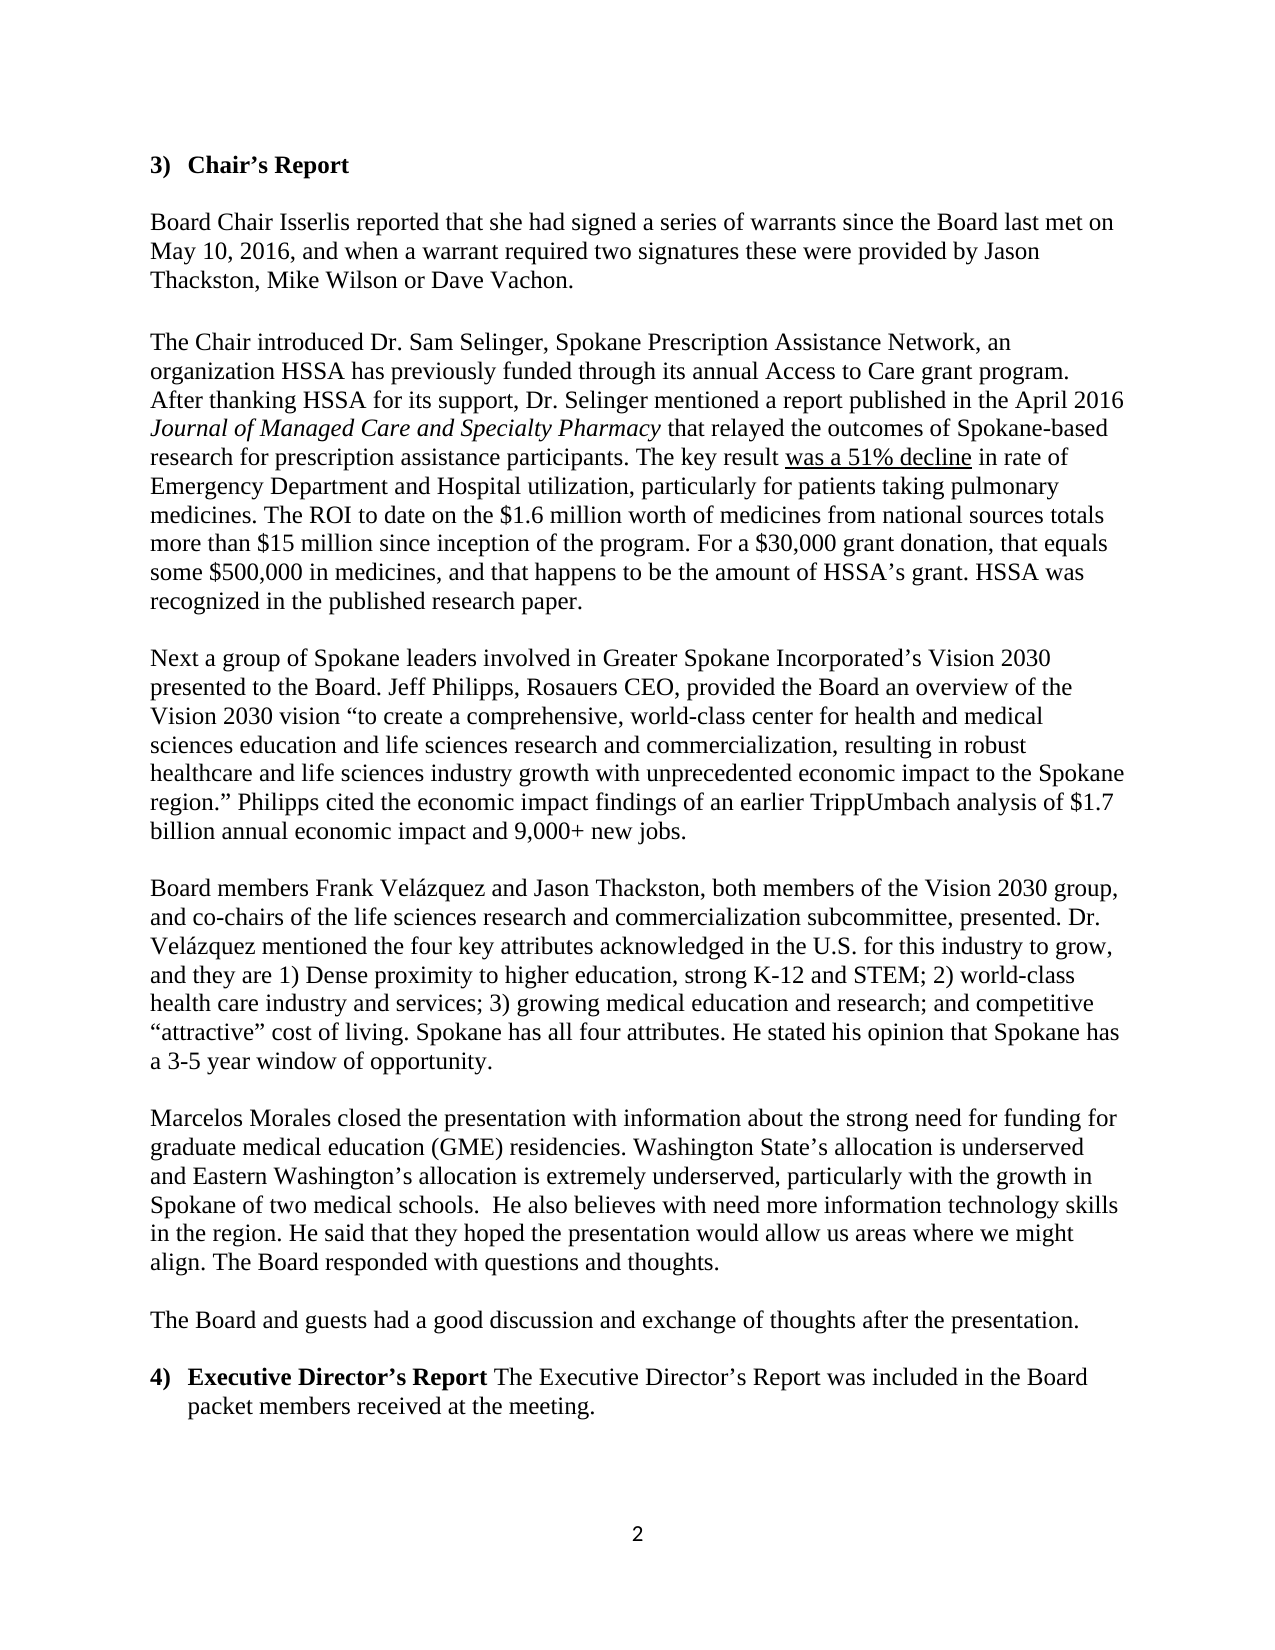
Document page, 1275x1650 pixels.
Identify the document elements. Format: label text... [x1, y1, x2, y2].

text Marcelos Morales closed the presentation with information about the strong need for funding for graduate medical education (GME) residencies. Washington State’s allocation is underserved and Eastern Washington’s allocation is extremely underserved, particularly with the growth in Spokane of two medical schools. He also believes with need more information technology skills in the region. He said that they hoped the presentation would allow us areas where we might align. The Board responded with questions and thoughts. [150, 1103, 1125, 1276]
text The Chair introduced Dr. Sam Selinger, Spokane Prescription Assistance Network, an organization HSSA has previously funded through its annual Access to Care grant program. After thanking HSSA for its support, Dr. Selinger mentioned a report published in the April 2016 Journal of Managed Care and Specialty Pharmacy that relayed the outcomes of Spokane-based research for prescription assistance participants. The key result was a 51% decline in rate of Emergency Department and Hospital utilization, particularly for patients taking pulmonary medicines. The ROI to date on the $1.6 million worth of medicines from national sources totals more than $15 million since inception of the program. For a $30,000 grant donation, that equals some $500,000 in medicines, and that happens to be the amount of HSSA’s grant. HSSA was recognized in the published research paper. [150, 327, 1125, 615]
text Board members Frank Velázquez and Jason Thackston, both members of the Vision 2030 group, and co-chairs of the life sciences research and commercialization subcommittee, presented. Dr. Velázquez mentioned the four key attributes acknowledged in the U.S. for this industry to grow, and they are 1) Dense proximity to higher education, strong K-12 and STEM; 2) world-class health care industry and services; 3) growing medical education and research; and competitive “attractive” cost of living. Spokane has all four attributes. He stated his opinion that Spokane has a 3-5 year window of opportunity. [150, 873, 1125, 1075]
text Next a group of Spokane leaders involved in Greater Spokane Incorporated’s Vision 2030 presented to the Board. Jeff Philipps, Rosauers CEO, provided the Board an overview of the Vision 2030 vision “to create a comprehensive, world-class center for health and medical sciences education and life sciences research and commercialization, resulting in robust healthcare and life sciences industry growth with unprecedented economic impact to the Spokane region.” Philipps cited the economic impact findings of an earlier TrippUmbach analysis of $1.7 billion annual economic impact and 9,000+ new jobs. [150, 643, 1125, 845]
list Executive Director’s Report The Executive Director’s Report was included in the Board packet members received at the meeting. [150, 1362, 1125, 1477]
text The Board and guests had a good discussion and exchange of thoughts after the presentation. [150, 1305, 1125, 1333]
text Board Chair Isserlis reported that she had signed a series of warrants since the Board last met on May 10, 2016, and when a warrant required two signatures these were provided by Jason Thackston, Mike Wilson or Dave Vachon. [150, 207, 1125, 294]
list Chair’s Report [150, 150, 1125, 179]
